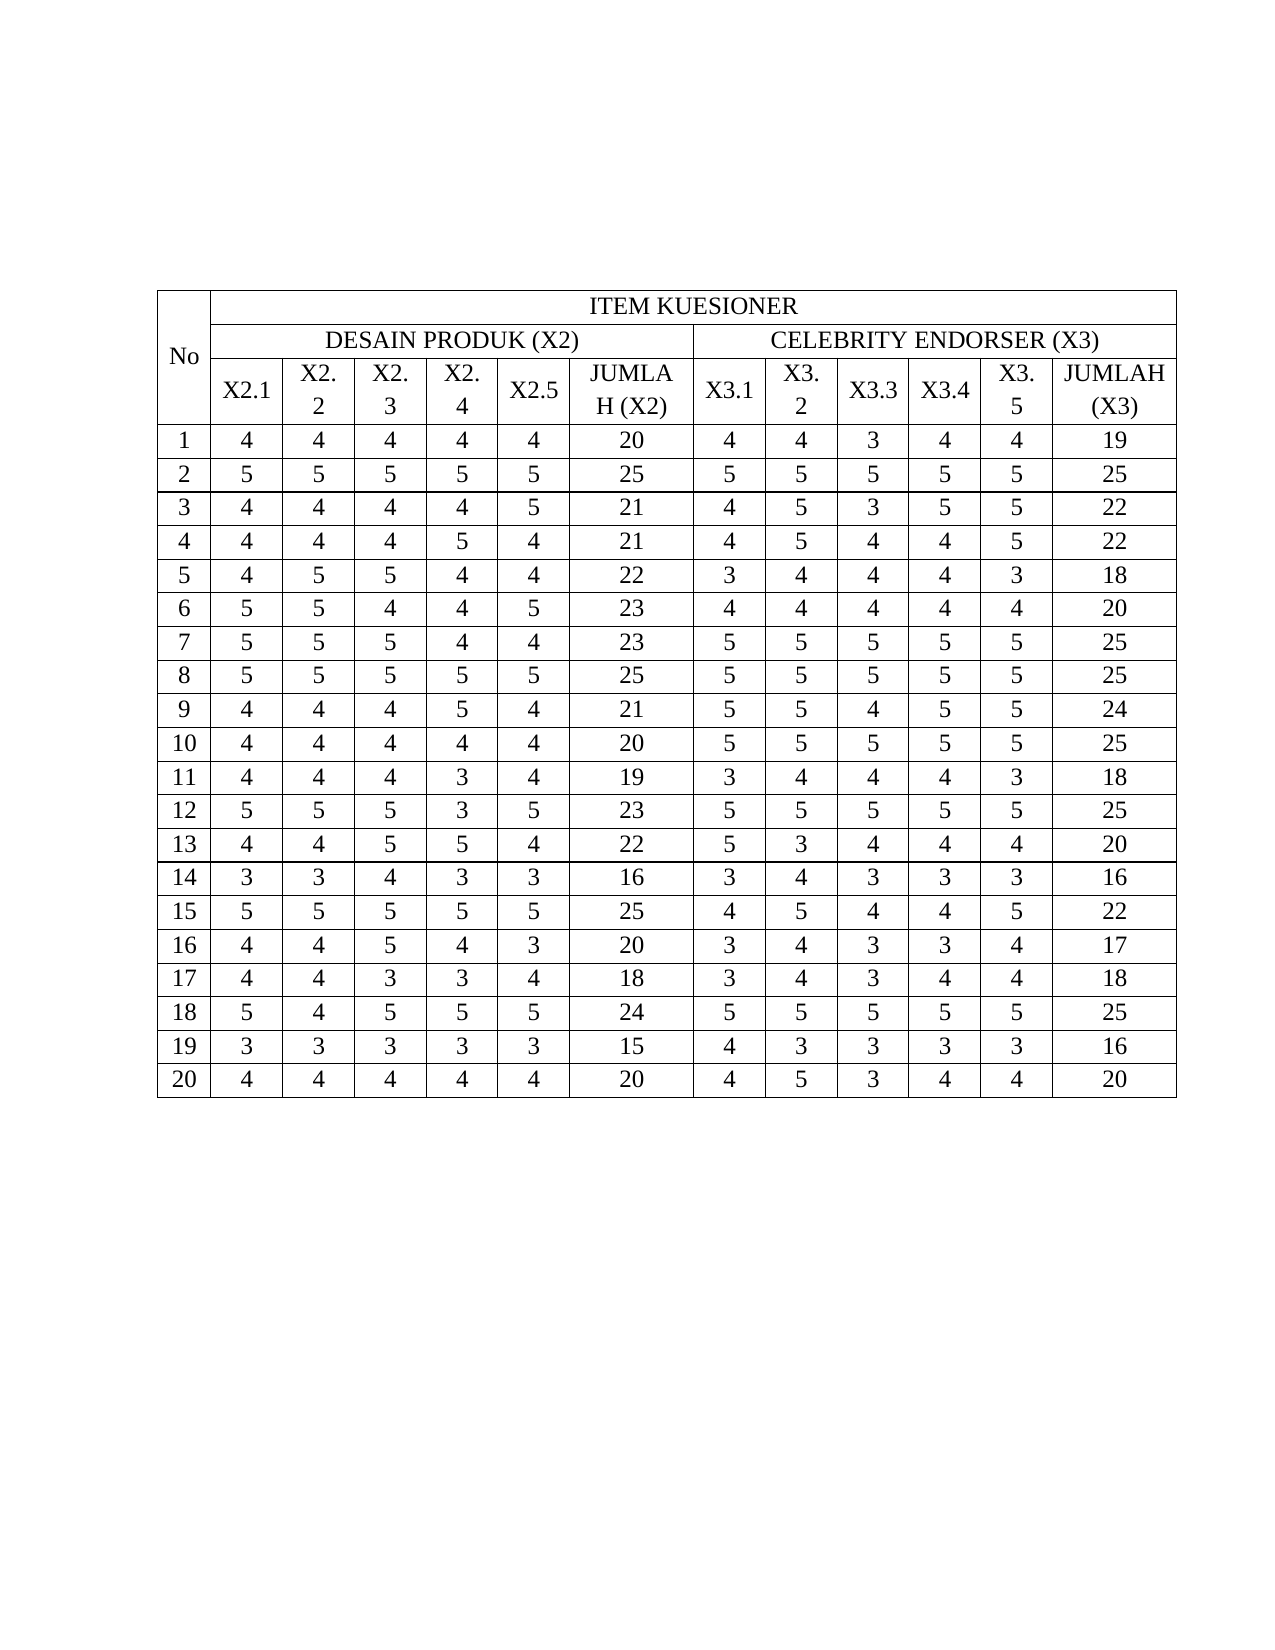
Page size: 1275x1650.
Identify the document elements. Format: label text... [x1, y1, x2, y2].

table_cell 3 [427, 795, 497, 828]
table_cell 25 [570, 459, 693, 491]
table_cell 4 [694, 896, 765, 929]
table_cell 4 [355, 863, 426, 895]
table_cell 22 [1053, 896, 1176, 929]
table_cell 5 [355, 627, 426, 659]
table_cell 5 [981, 694, 1052, 727]
table_cell 4 [355, 762, 426, 794]
table_cell 5 [427, 526, 497, 559]
table_cell 5 [283, 896, 354, 929]
table_cell 5 [355, 896, 426, 929]
table_cell 5 [766, 526, 837, 559]
table_cell 5 [355, 459, 426, 491]
table_cell 4 [909, 829, 980, 861]
table_cell 5 [909, 459, 980, 491]
table_cell 5 [694, 694, 765, 727]
table_cell 2 [158, 459, 210, 491]
table_cell 4 [498, 560, 569, 592]
table_cell 5 [283, 627, 354, 659]
table_cell 24 [1053, 694, 1176, 727]
table_cell 4 [498, 526, 569, 559]
table_cell 4 [498, 694, 569, 727]
table_cell 4 [498, 425, 569, 458]
table_cell 3 [498, 930, 569, 962]
table_cell 1 [158, 425, 210, 458]
table_cell 5 [694, 728, 765, 761]
table_cell 3 [427, 762, 497, 794]
table_cell 5 [981, 795, 1052, 828]
table_cell 5 [427, 829, 497, 861]
table_cell 3 [498, 863, 569, 895]
table_cell 17 [1053, 930, 1176, 962]
table_cell 8 [158, 661, 210, 693]
table_cell 4 [498, 964, 569, 996]
table_cell 16 [1053, 1031, 1176, 1063]
table_cell 5 [211, 593, 282, 626]
table_cell 5 [427, 694, 497, 727]
table_cell 4 [283, 997, 354, 1030]
table_cell 20 [1053, 1064, 1176, 1097]
table_cell 4 [355, 694, 426, 727]
table_cell 3 [427, 964, 497, 996]
table_cell 4 [766, 593, 837, 626]
table_cell 3 [355, 964, 426, 996]
table_cell 17 [158, 964, 210, 996]
table_cell 25 [1053, 728, 1176, 761]
table_cell 6 [158, 593, 210, 626]
table_cell 4 [211, 762, 282, 794]
table_cell 5 [981, 459, 1052, 491]
table_cell 15 [158, 896, 210, 929]
table_cell 4 [909, 1064, 980, 1097]
table_cell 3 [211, 863, 282, 895]
table_cell 4 [498, 762, 569, 794]
table_cell 4 [211, 493, 282, 525]
table_cell 4 [427, 728, 497, 761]
table_cell 12 [158, 795, 210, 828]
table_cell 18 [158, 997, 210, 1030]
table_cell X3.2 [766, 359, 837, 424]
table_cell 3 [427, 1031, 497, 1063]
table_cell 15 [570, 1031, 693, 1063]
table_cell 20 [570, 930, 693, 962]
table_cell 5 [355, 829, 426, 861]
table_cell 3 [355, 1031, 426, 1063]
table_cell 4 [981, 593, 1052, 626]
table_cell 5 [766, 627, 837, 659]
table_cell 13 [158, 829, 210, 861]
table_cell 25 [1053, 997, 1176, 1030]
table_cell 4 [355, 493, 426, 525]
table_cell 5 [498, 493, 569, 525]
table_cell 4 [211, 930, 282, 962]
table_cell 3 [838, 1031, 908, 1063]
table_cell JUMLAH (X2) [570, 359, 693, 424]
table_cell 16 [570, 863, 693, 895]
table_cell 4 [211, 728, 282, 761]
table_cell 19 [570, 762, 693, 794]
table_cell 4 [283, 425, 354, 458]
table_cell 23 [570, 593, 693, 626]
table_cell 3 [909, 1031, 980, 1063]
table_cell 4 [498, 728, 569, 761]
table_cell 25 [570, 896, 693, 929]
table_cell 5 [838, 728, 908, 761]
table_cell 20 [570, 1064, 693, 1097]
table_cell 5 [766, 1064, 837, 1097]
table_cell X2.2 [283, 359, 354, 424]
table_cell 5 [158, 560, 210, 592]
table_cell 18 [1053, 762, 1176, 794]
table_cell 20 [1053, 593, 1176, 626]
table_cell 4 [981, 964, 1052, 996]
table_cell 5 [498, 593, 569, 626]
table_cell 4 [694, 493, 765, 525]
table_cell 4 [838, 829, 908, 861]
table_cell 4 [427, 930, 497, 962]
table_cell 5 [766, 493, 837, 525]
table_cell 22 [1053, 493, 1176, 525]
table_cell 5 [694, 997, 765, 1030]
table_cell 5 [498, 896, 569, 929]
table_cell 5 [498, 795, 569, 828]
table_cell 5 [498, 997, 569, 1030]
table_cell 18 [1053, 560, 1176, 592]
table_cell X2.1 [211, 359, 282, 424]
table_cell 3 [909, 863, 980, 895]
table_cell X3.1 [694, 359, 765, 424]
table_cell 3 [427, 863, 497, 895]
table_cell 4 [355, 1064, 426, 1097]
table_cell 5 [694, 661, 765, 693]
table_cell 24 [570, 997, 693, 1030]
table_cell 5 [766, 694, 837, 727]
table_cell 19 [1053, 425, 1176, 458]
table_header No [158, 291, 210, 424]
table_cell 5 [981, 661, 1052, 693]
table_cell 25 [1053, 627, 1176, 659]
table_cell X3.4 [909, 359, 980, 424]
table_cell 4 [909, 526, 980, 559]
table_cell 5 [981, 493, 1052, 525]
table_cell 4 [283, 728, 354, 761]
table_cell 5 [909, 661, 980, 693]
table_cell 4 [427, 593, 497, 626]
table_cell 4 [283, 1064, 354, 1097]
table_cell 4 [838, 560, 908, 592]
table_cell 4 [211, 560, 282, 592]
table_cell 3 [838, 493, 908, 525]
table_cell 22 [570, 829, 693, 861]
table_cell 5 [211, 795, 282, 828]
table_cell 4 [283, 930, 354, 962]
table_cell 3 [158, 493, 210, 525]
table_cell 20 [1053, 829, 1176, 861]
table_cell 5 [766, 459, 837, 491]
table_cell 3 [981, 1031, 1052, 1063]
table_cell 18 [1053, 964, 1176, 996]
table_cell 4 [427, 1064, 497, 1097]
table_cell 4 [355, 593, 426, 626]
table_cell 21 [570, 526, 693, 559]
table_cell 5 [427, 896, 497, 929]
table_cell 3 [211, 1031, 282, 1063]
table_cell 9 [158, 694, 210, 727]
table_cell 5 [981, 526, 1052, 559]
table_cell 20 [570, 425, 693, 458]
table_cell 5 [838, 627, 908, 659]
table_cell 5 [694, 795, 765, 828]
table_cell 20 [570, 728, 693, 761]
table_cell 4 [694, 1031, 765, 1063]
table_cell 5 [427, 459, 497, 491]
table_cell 3 [694, 762, 765, 794]
table_cell 4 [766, 560, 837, 592]
table_cell 3 [838, 863, 908, 895]
table_cell 4 [355, 728, 426, 761]
table_cell 4 [211, 694, 282, 727]
table_cell 5 [909, 493, 980, 525]
table_cell 5 [909, 728, 980, 761]
table_cell 4 [838, 762, 908, 794]
table_cell 5 [909, 795, 980, 828]
table_cell 5 [909, 627, 980, 659]
table_header ITEM KUESIONER [211, 291, 1176, 324]
table_cell 4 [694, 1064, 765, 1097]
table_cell 3 [981, 863, 1052, 895]
table_cell 4 [283, 694, 354, 727]
table_cell 4 [909, 762, 980, 794]
table_cell 4 [355, 526, 426, 559]
table_cell 5 [838, 997, 908, 1030]
table_cell 3 [283, 1031, 354, 1063]
table_cell 5 [211, 661, 282, 693]
table_cell 4 [211, 425, 282, 458]
table_cell 4 [838, 526, 908, 559]
table_cell 3 [766, 829, 837, 861]
table_cell 4 [283, 964, 354, 996]
table_cell 4 [694, 425, 765, 458]
table_cell 3 [766, 1031, 837, 1063]
table_cell 5 [766, 997, 837, 1030]
table_cell 4 [766, 425, 837, 458]
table_cell 20 [158, 1064, 210, 1097]
table_cell 25 [1053, 459, 1176, 491]
table_cell 5 [355, 560, 426, 592]
table_cell X3.3 [838, 359, 908, 424]
table_cell 4 [838, 896, 908, 929]
table_cell 4 [498, 829, 569, 861]
table_cell 25 [1053, 661, 1176, 693]
table_cell 3 [981, 560, 1052, 592]
table_cell 3 [838, 964, 908, 996]
table_cell 3 [694, 964, 765, 996]
table_cell 14 [158, 863, 210, 895]
table_cell 11 [158, 762, 210, 794]
table_cell 4 [909, 425, 980, 458]
table_cell 3 [909, 930, 980, 962]
table_cell 5 [909, 997, 980, 1030]
table_cell 5 [766, 795, 837, 828]
table_cell 5 [766, 896, 837, 929]
table_cell JUMLAH (X3) [1053, 359, 1176, 424]
table_cell 5 [427, 997, 497, 1030]
table_cell 5 [283, 593, 354, 626]
table_cell 5 [355, 930, 426, 962]
table_cell 4 [909, 593, 980, 626]
table_cell 23 [570, 627, 693, 659]
table_cell 5 [211, 997, 282, 1030]
table_cell 21 [570, 493, 693, 525]
table_cell 4 [211, 526, 282, 559]
table_cell 5 [838, 661, 908, 693]
table_cell 4 [909, 896, 980, 929]
table_cell 4 [766, 863, 837, 895]
table_cell 5 [283, 459, 354, 491]
table_cell 22 [1053, 526, 1176, 559]
table_cell 4 [498, 627, 569, 659]
table_cell 3 [498, 1031, 569, 1063]
table_cell 5 [355, 661, 426, 693]
table_cell 4 [981, 425, 1052, 458]
table_cell 4 [766, 762, 837, 794]
table_cell 3 [838, 425, 908, 458]
table_cell 5 [498, 661, 569, 693]
table_cell DESAIN PRODUK (X2) [211, 325, 693, 357]
table_cell 5 [981, 627, 1052, 659]
table_cell 22 [570, 560, 693, 592]
table_cell 5 [355, 997, 426, 1030]
table_cell 25 [570, 661, 693, 693]
table_cell 3 [838, 930, 908, 962]
table_cell 4 [211, 829, 282, 861]
table_cell 4 [981, 930, 1052, 962]
table_cell 5 [766, 661, 837, 693]
table_cell 4 [766, 964, 837, 996]
table_cell 4 [427, 425, 497, 458]
table_cell 4 [909, 560, 980, 592]
table_cell 5 [838, 795, 908, 828]
table_cell 3 [283, 863, 354, 895]
table_cell 4 [355, 425, 426, 458]
table_cell 5 [694, 829, 765, 861]
table_cell 4 [283, 762, 354, 794]
table_cell 5 [427, 661, 497, 693]
table_cell 3 [694, 863, 765, 895]
table_cell 5 [766, 728, 837, 761]
table_cell 5 [211, 627, 282, 659]
table_cell 5 [211, 459, 282, 491]
table_cell 4 [909, 964, 980, 996]
table_cell 5 [283, 560, 354, 592]
table_cell 5 [981, 896, 1052, 929]
table_cell 4 [283, 829, 354, 861]
table_cell 4 [498, 1064, 569, 1097]
table_cell 5 [694, 627, 765, 659]
table_cell 4 [427, 560, 497, 592]
table_cell CELEBRITY ENDORSER (X3) [694, 325, 1176, 357]
table_cell X2.5 [498, 359, 569, 424]
table_cell X3.5 [981, 359, 1052, 424]
table_cell 4 [283, 493, 354, 525]
table_cell 4 [211, 1064, 282, 1097]
table_cell 16 [158, 930, 210, 962]
table_cell 5 [694, 459, 765, 491]
table_cell 5 [355, 795, 426, 828]
table_cell 5 [211, 896, 282, 929]
table_cell 3 [694, 930, 765, 962]
table_cell 19 [158, 1031, 210, 1063]
table_cell 25 [1053, 795, 1176, 828]
table_cell X2.3 [355, 359, 426, 424]
table_cell 5 [838, 459, 908, 491]
table_cell 4 [158, 526, 210, 559]
table_cell 4 [694, 593, 765, 626]
table_cell 4 [981, 829, 1052, 861]
table_cell 4 [766, 930, 837, 962]
table_cell 5 [909, 694, 980, 727]
table_cell X2.4 [427, 359, 497, 424]
table_cell 5 [498, 459, 569, 491]
table_cell 3 [838, 1064, 908, 1097]
table_cell 5 [981, 997, 1052, 1030]
table_cell 5 [283, 795, 354, 828]
table_cell 21 [570, 694, 693, 727]
table_cell 16 [1053, 863, 1176, 895]
table_cell 5 [283, 661, 354, 693]
table_cell 4 [283, 526, 354, 559]
table_cell 23 [570, 795, 693, 828]
table_cell 4 [211, 964, 282, 996]
table_cell 4 [981, 1064, 1052, 1097]
table_cell 4 [838, 593, 908, 626]
table_cell 4 [427, 627, 497, 659]
table_cell 10 [158, 728, 210, 761]
table_cell 4 [427, 493, 497, 525]
table_cell 18 [570, 964, 693, 996]
table_cell 4 [694, 526, 765, 559]
table_cell 7 [158, 627, 210, 659]
table_cell 3 [694, 560, 765, 592]
table_cell 4 [838, 694, 908, 727]
table_cell 3 [981, 762, 1052, 794]
table_cell 5 [981, 728, 1052, 761]
